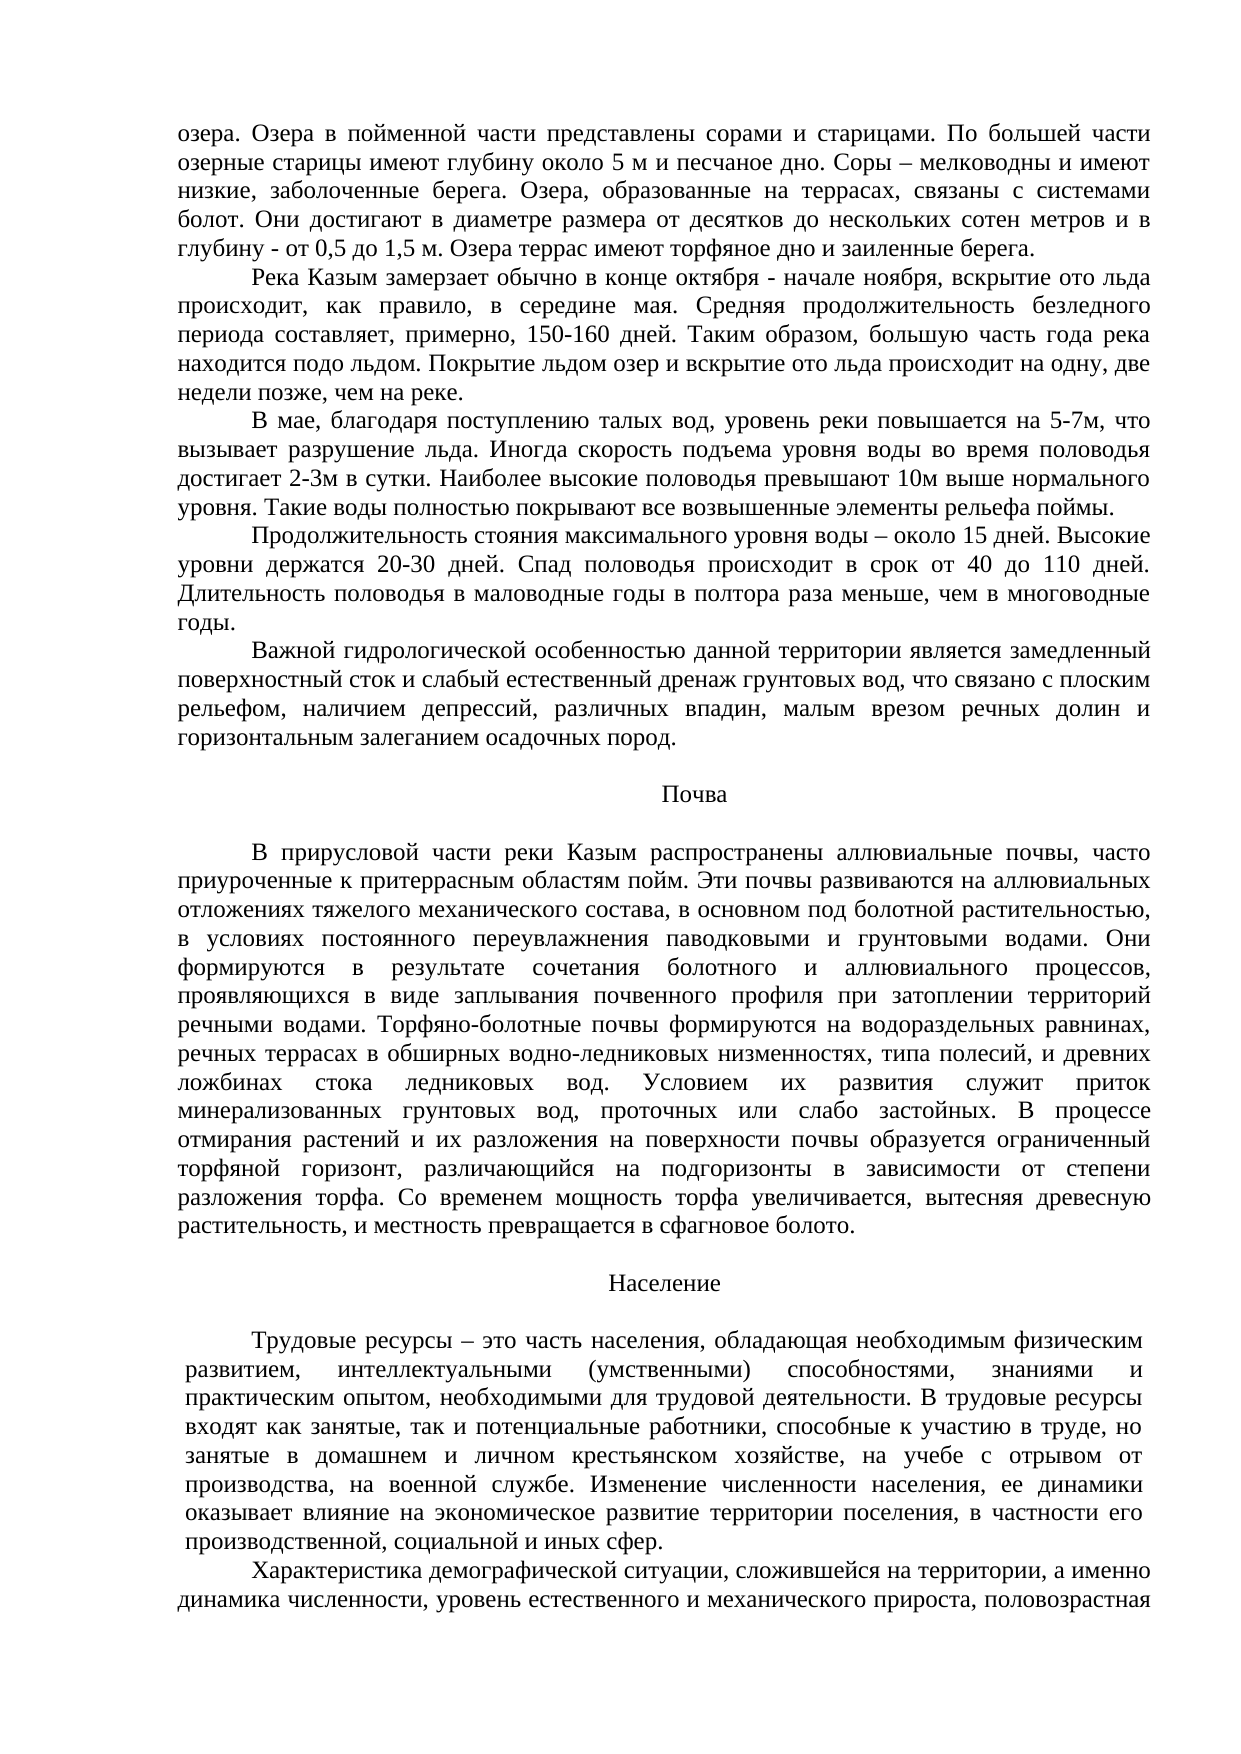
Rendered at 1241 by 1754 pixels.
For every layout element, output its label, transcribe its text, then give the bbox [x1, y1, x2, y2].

subtitle Население [177, 1268, 1152, 1297]
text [177, 118, 1152, 262]
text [177, 1555, 1152, 1612]
text Почва [237, 779, 1152, 808]
text В прирусловой части реки Казым распространены аллювиальные почвы, часто приуроченные к притеррасным областям пойм. Эти почвы развиваются на аллювиальных отложениях тяжелого механического состава, в основном под болотной растительностью, в условиях постоянного переувлажнения паводковыми и грунтовыми водами. Они формируются в результате сочетания болотного и аллювиального процессов, проявляющихся в виде заплывания почвенного профиля при затоплении территорий речными водами. Торфяно-болотные почвы формируются на водораздельных равнинах, речных террасах в обширных водно-ледниковых низменностях, типа полесий, и древних ложбинах стока ледниковых вод. Условием их развития служит приток минерализованных грунтовых вод, проточных или слабо застойных. В процессе отмирания растений и их разложения на поверхности почвы образуется ограниченный торфяной горизонт, различающийся на подгоризонты в зависимости от степени разложения торфа. Со временем мощность торфа увеличивается, вытесняя древесную растительность, и местность превращается в сфагновое болото. [177, 837, 1152, 1239]
text Важной гидрологической особенностью данной территории является замедленный поверхностный сток и слабый естественный дренаж грунтовых вод, что связано с плоским рельефом, наличием депрессий, различных впадин, малым врезом речных долин и горизонтальным залеганием осадочных пород. [177, 636, 1152, 751]
text Трудовые ресурсы – это часть населения, обладающая необходимым физическим развитием, интеллектуальными (умственными) способностями, знаниями и практическим опытом, необходимыми для трудовой деятельности. В трудовые ресурсы входят как занятые, так и потенциальные работники, способные к участию в труде, но занятые в домашнем и личном крестьянском хозяйстве, на учебе с отрывом от производства, на военной службе. Изменение численности населения, ее динамики оказывает влияние на экономическое развитие территории поселения, в частности его производственной, социальной и иных сфер. [185, 1325, 1144, 1555]
text Река Казым замерзает обычно в конце октября - начале ноября, вскрытие ото льда происходит, как правило, в середине мая. Средняя продолжительность безледного периода составляет, примерно, 150-160 дней. Таким образом, большую часть года река находится подо льдом. Покрытие льдом озер и вскрытие ото льда происходит на одну, две недели позже, чем на реке. [177, 262, 1152, 406]
text Продолжительность стояния максимального уровня воды – около 15 дней. Высокие уровни держатся 20-30 дней. Спад половодья происходит в срок от 40 до 110 дней. Длительность половодья в маловодные годы в полтора раза меньше, чем в многоводные годы. [177, 521, 1152, 636]
text В мае, благодаря поступлению талых вод, уровень реки повышается на 5-7м, что вызывает разрушение льда. Иногда скорость подъема уровня воды во время половодья достигает 2-3м в сутки. Наиболее высокие половодья превышают 10м выше нормального уровня. Такие воды полностью покрывают все возвышенные элементы рельефа поймы. [177, 406, 1152, 521]
